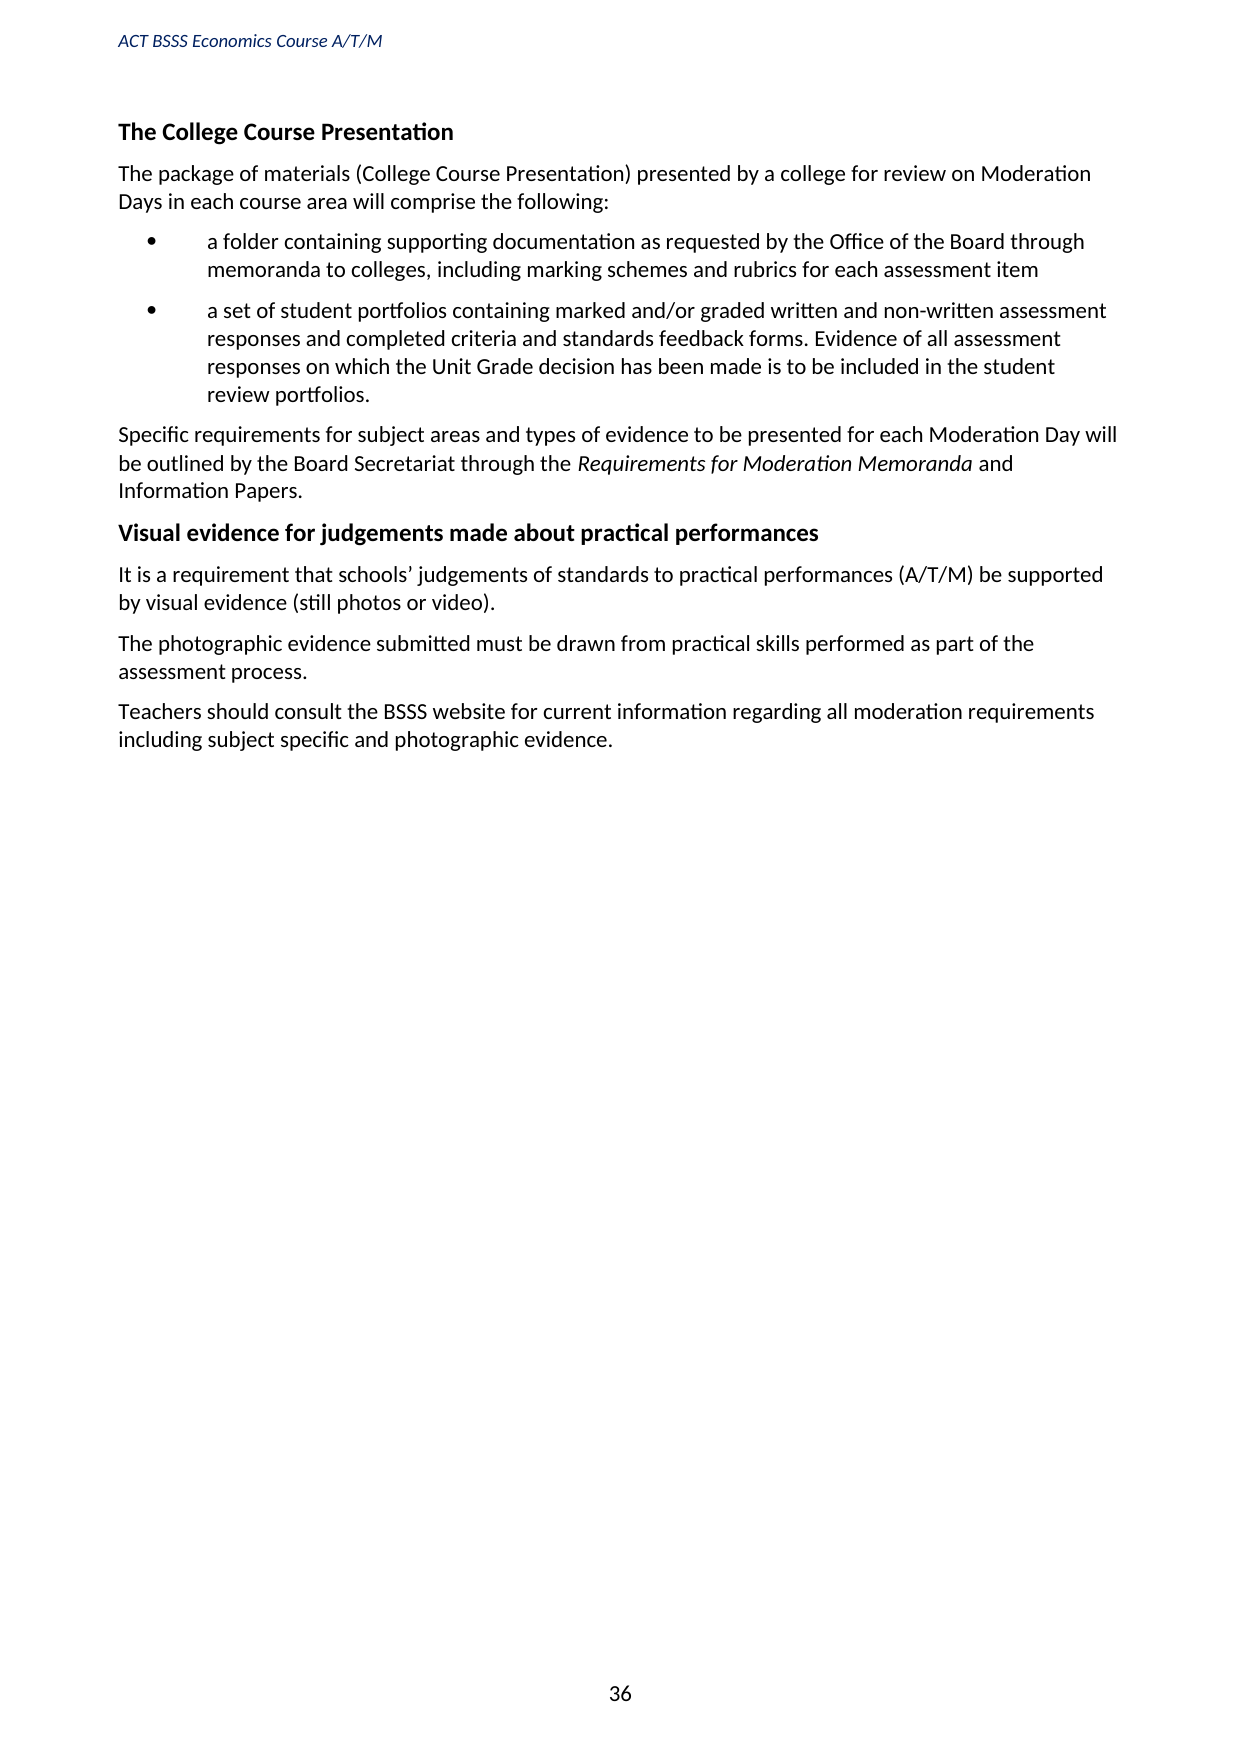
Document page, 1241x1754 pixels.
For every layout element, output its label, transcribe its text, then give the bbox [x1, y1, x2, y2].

text Teachers should consult the BSSS website for current information regarding all moderation requirements including subject specific and photographic evidence. [118, 697, 1122, 753]
list a folder containing supporting documentation as requested by the Office of the Board through memoranda to colleges, including marking schemes and rubrics for each assessment item [148, 227, 1122, 283]
text The photographic evidence submitted must be drawn from practical skills performed as part of the assessment process. [118, 629, 1122, 685]
text It is a requirement that schools’ judgements of standards to practical performances (A/T/M) be supported by visual evidence (still photos or video). [118, 560, 1122, 616]
text Specific requirements for subject areas and types of evidence to be presented for each Moderation Day will be outlined by the Board Secretariat through the Requirements for Moderation Memoranda and Information Papers. [118, 421, 1122, 505]
subtitle Visual evidence for judgements made about practical performances [118, 517, 1122, 548]
text The package of materials (College Course Presentation) presented by a college for review on Moderation Days in each course area will comprise the following: [118, 159, 1122, 215]
subtitle The College Course Presentation [118, 116, 1122, 146]
list a set of student portfolios containing marked and/or graded written and non-written assessment responses and completed criteria and standards feedback forms. Evidence of all assessment responses on which the Unit Grade decision has been made is to be included in the student review portfolios. [148, 296, 1122, 408]
